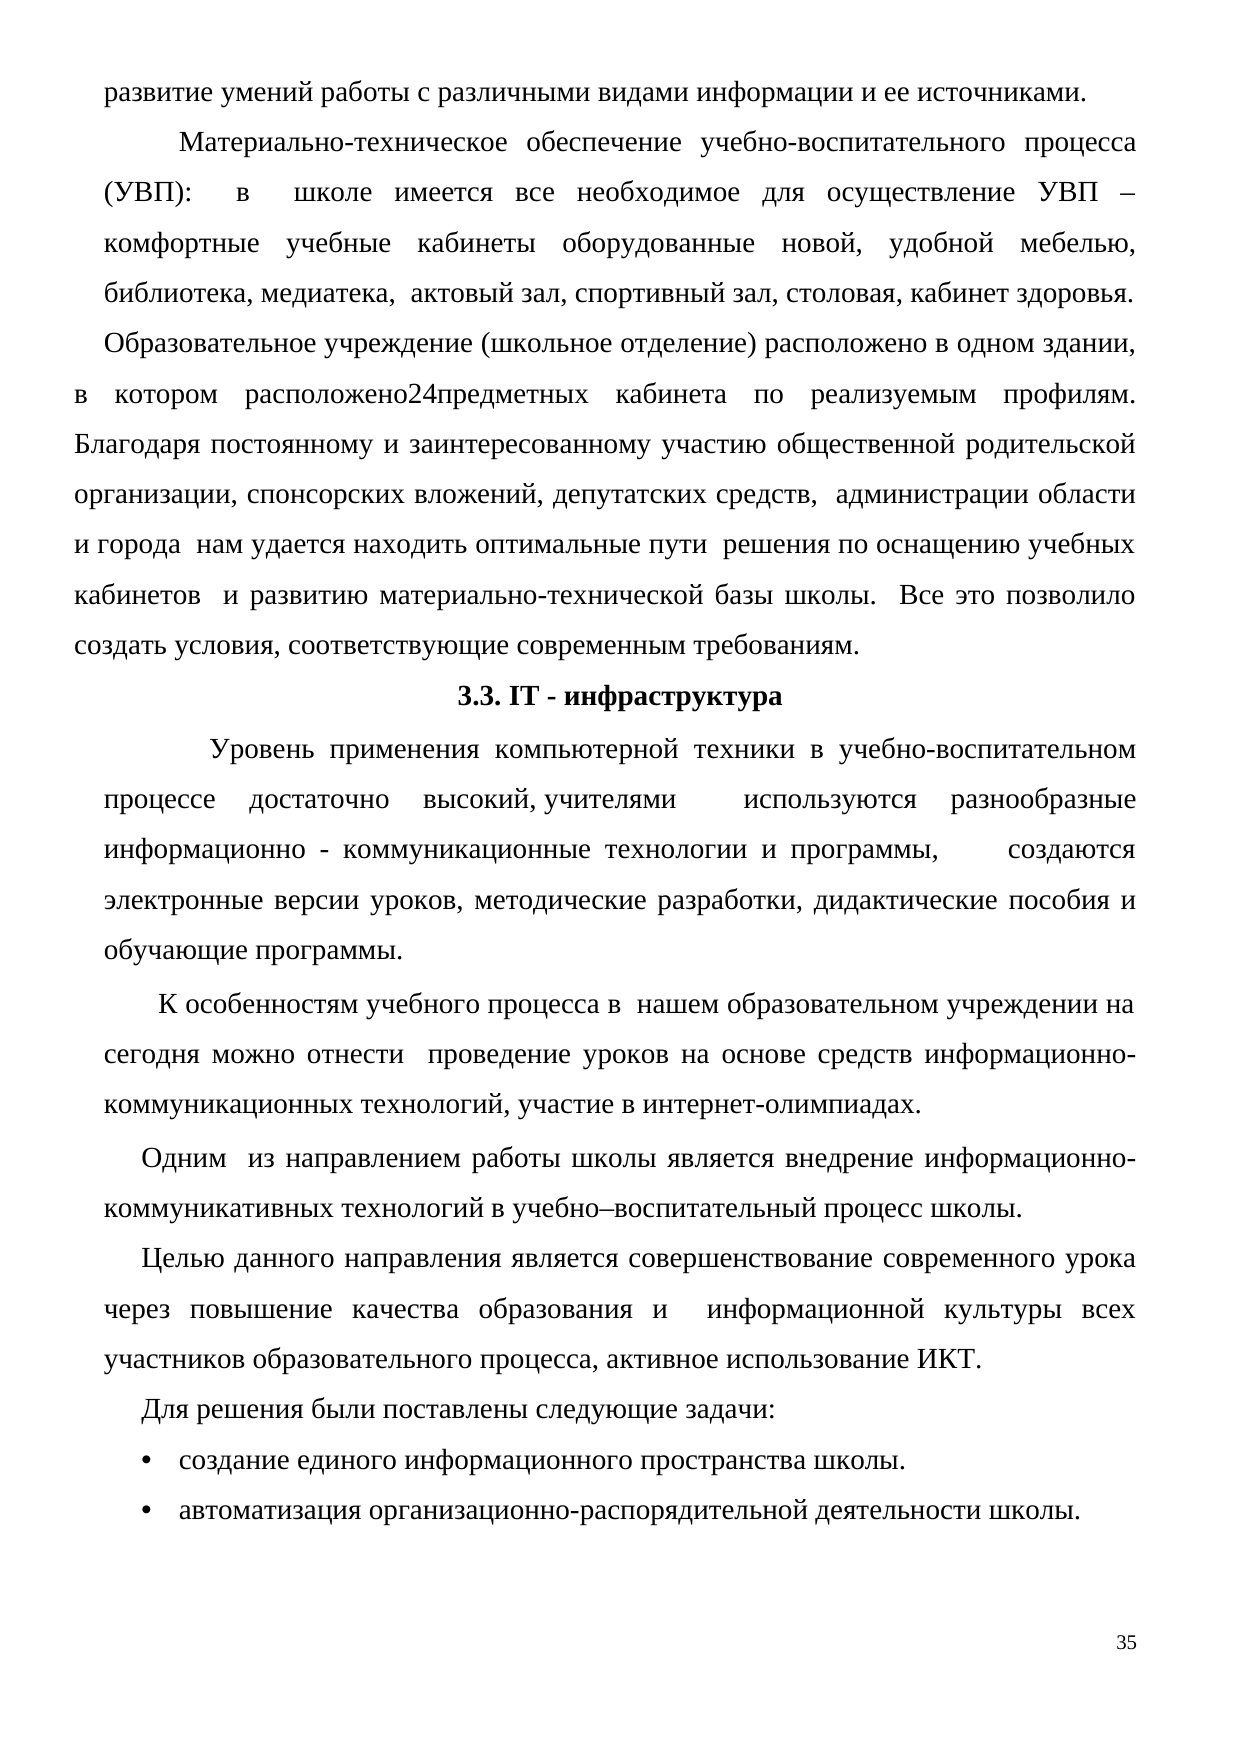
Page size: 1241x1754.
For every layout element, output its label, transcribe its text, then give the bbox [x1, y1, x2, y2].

text Для решения были поставлены следующие задачи: [103, 1391, 1137, 1425]
list создание единого информационного пространства школы. [141, 1442, 1137, 1475]
text Образовательное учреждение (школьное отделение) расположено в одном здании, в котором расположено24предметных кабинета по реализуемым профилям. Благодаря постоянному и заинтересованному участию общественной родительской организации, спонсорских вложений, депутатских средств, администрации области и города нам удается находить оптимальные пути решения по оснащению учебных кабинетов и развитию материально-технической базы школы. Все это позволило создать условия, соответствующие современным требованиям. [74, 325, 1137, 661]
text Материально-техническое обеспечение учебно-воспитательного процесса (УВП): в школе имеется все необходимое для осуществление УВП – комфортные учебные кабинеты оборудованные новой, удобной мебелью, библиотека, медиатека, актовый зал, спортивный зал, столовая, кабинет здоровья. [103, 124, 1137, 309]
text К особенностям учебного процесса в нашем образовательном учреждении на сегодня можно отнести проведение уроков на основе средств информационно-коммуникационных технологий, участие в интернет-олимпиадах. [103, 986, 1137, 1120]
list автоматизация организационно-распорядительной деятельности школы. [141, 1492, 1137, 1526]
text Целью данного направления является совершенствование современного урока через повышение качества образования и информационной культуры всех участников образовательного процесса, активное использование ИКТ. [103, 1240, 1137, 1374]
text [103, 74, 1137, 107]
text 3.3. IT - инфраструктура [103, 678, 1137, 711]
text Одним из направлением работы школы является внедрение информационно- коммуникативных технологий в учебно–воспитательный процесс школы. [103, 1140, 1137, 1224]
text Уровень применения компьютерной техники в учебно-воспитательном процессе достаточно высокий, учителями используются разнообразные информационно - коммуникационные технологии и программы, создаются электронные версии уроков, методические разработки, дидактические пособия и обучающие программы. [103, 731, 1137, 966]
